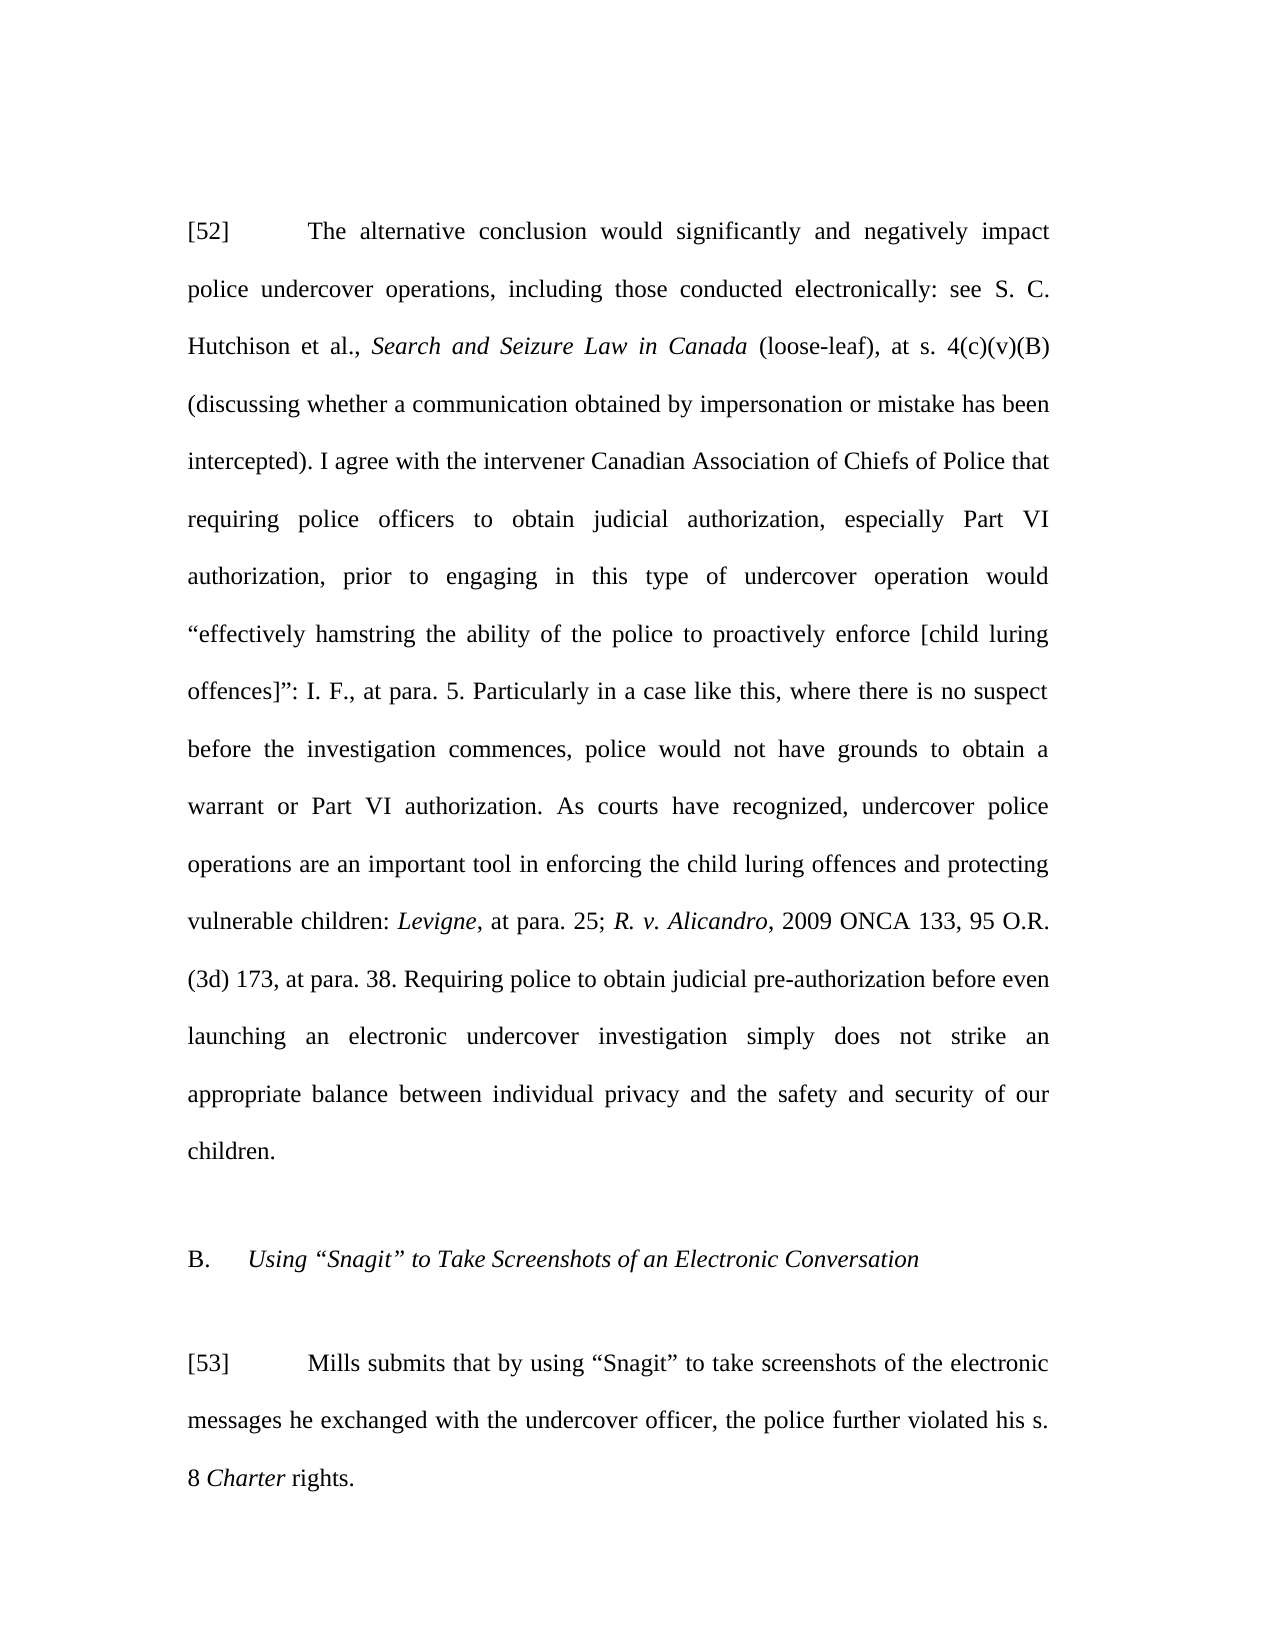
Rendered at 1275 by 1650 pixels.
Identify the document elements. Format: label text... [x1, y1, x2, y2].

title Using “Snagit” to Take Screenshots of an Electronic Conversation [187, 1244, 1050, 1273]
text The alternative conclusion would significantly and negatively impact police undercover operations, including those conducted electronically: see S. C. Hutchison et al., Search and Seizure Law in Canada (loose-leaf), at s. 4(c)(v)(B) (discussing whether a communication obtained by impersonation or mistake has been intercepted). I agree with the intervener Canadian Association of Chiefs of Police that requiring police officers to obtain judicial authorization, especially Part VI authorization, prior to engaging in this type of undercover operation would “effectively hamstring the ability of the police to proactively enforce [child luring offences]”: I. F., at para. 5. Particularly in a case like this, where there is no suspect before the investigation commences, police would not have grounds to obtain a warrant or Part VI authorization. As courts have recognized, undercover police operations are an important tool in enforcing the child luring offences and protecting vulnerable children: Levigne, at para. 25; R. v. Alicandro, 2009 ONCA 133, 95 O.R. (3d) 173, at para. 38. Requiring police to obtain judicial pre-authorization before even launching an electronic undercover investigation simply does not strike an appropriate balance between individual privacy and the safety and security of our children. [187, 216, 1050, 1165]
text Mills submits that by using “Snagit” to take screenshots of the electronic messages he exchanged with the undercover officer, the police further violated his s. 8 Charter rights. [187, 1348, 1050, 1491]
